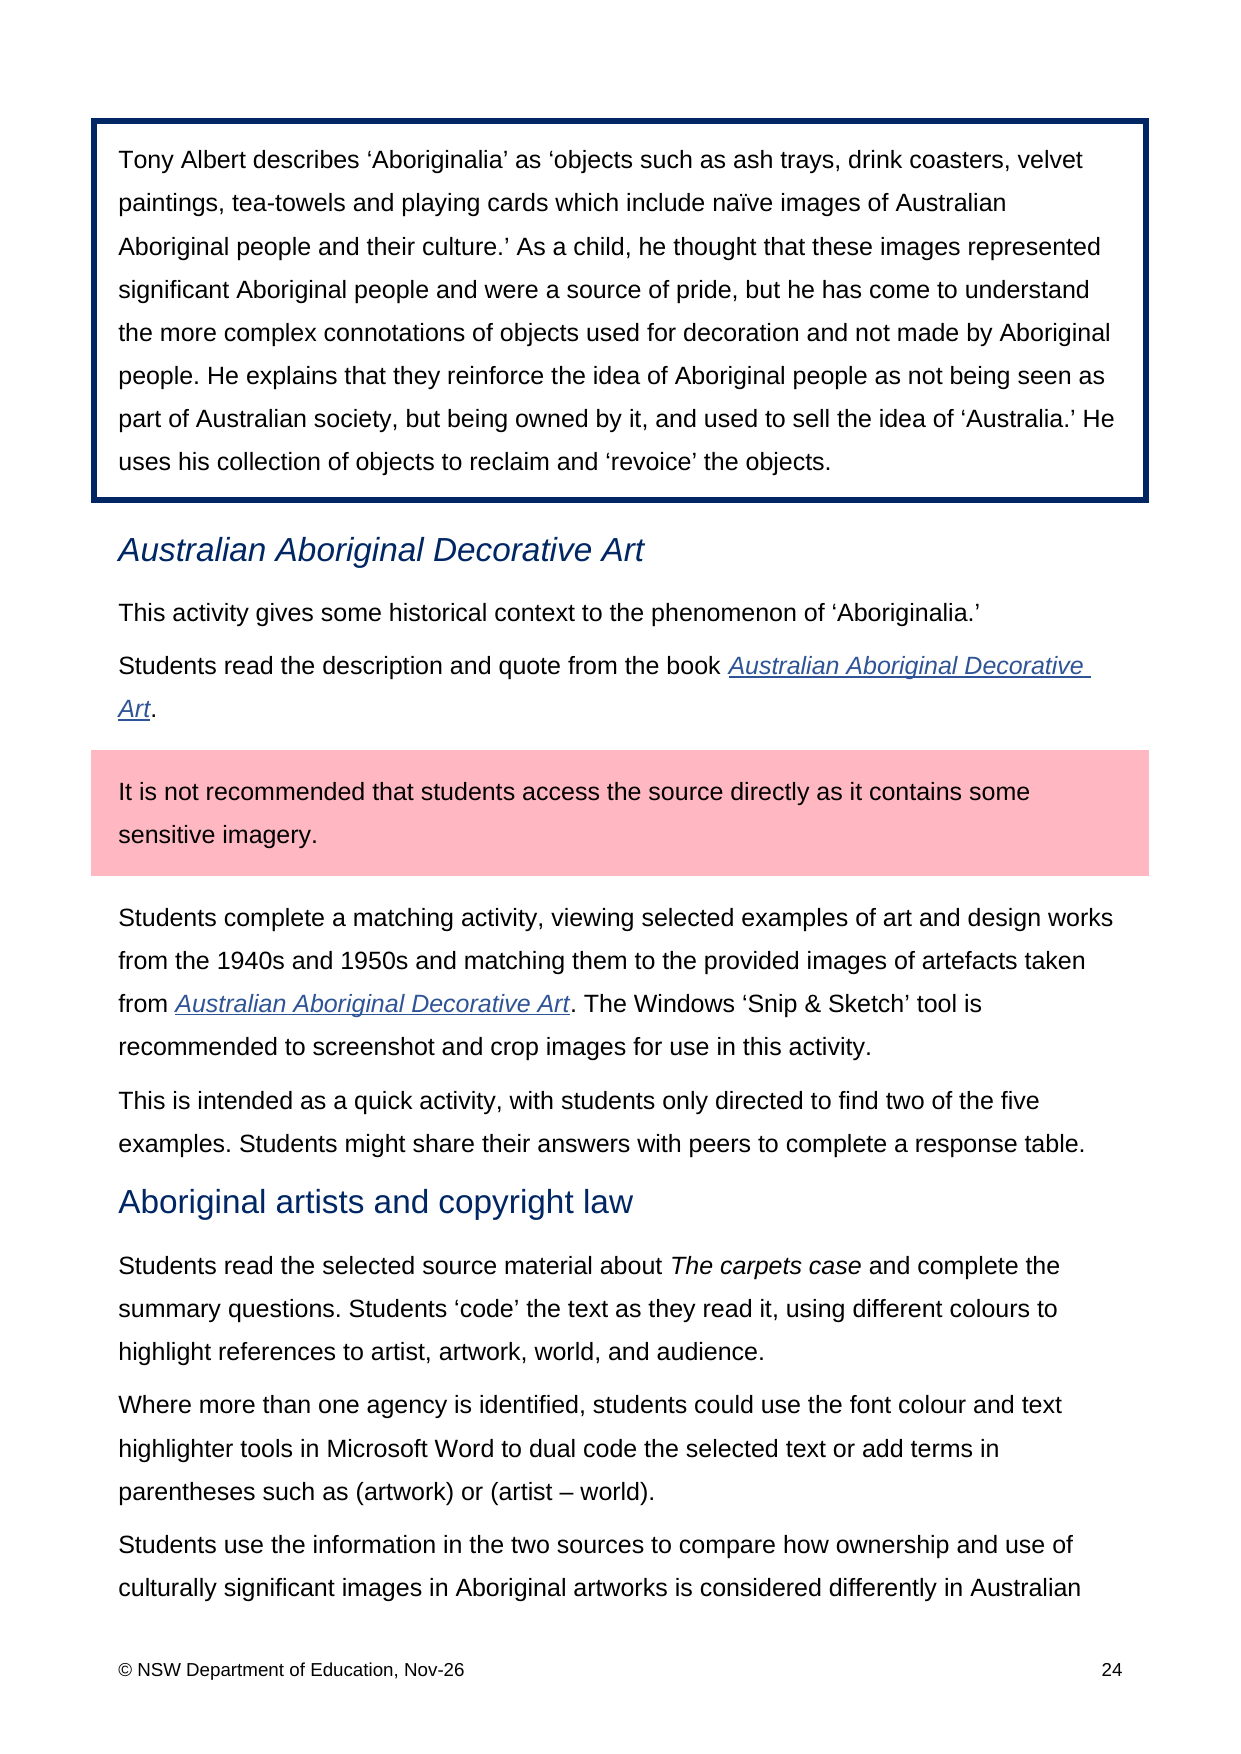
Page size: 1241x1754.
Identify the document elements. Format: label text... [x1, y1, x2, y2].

subtitle Aboriginal artists and copyright law [118, 1183, 1122, 1221]
text Where more than one agency is identified, students could use the font colour and text highlighter tools in Microsoft Word to dual code the selected text or add terms in parentheses such as (artwork) or (artist – world). [118, 1390, 1122, 1505]
text This is intended as a quick activity, with students only directed to find two of the five examples. Students might share their answers with peers to complete a response table. [118, 1086, 1122, 1158]
text Tony Albert describes ‘Aboriginalia’ as ‘objects such as ash trays, drink coasters, velvet paintings, tea-towels and playing cards which include naïve images of Australian Aboriginal people and their culture.’ As a child, he thought that these images represented significant Aboriginal people and were a source of pride, but he has come to understand the more complex connotations of objects used for decoration and not made by Aboriginal people. He explains that they reinforce the idea of Aboriginal people as not being seen as part of Australian society, but being owned by it, and used to sell the idea of ‘Australia.’ He uses his collection of objects to reclaim and ‘revoice’ the objects. [97, 124, 1143, 497]
text It is not recommended that students access the source directly as it contains some sensitive imagery. [97, 756, 1143, 870]
text This activity gives some historical context to the phenomenon of ‘Aboriginalia.’ [118, 598, 1122, 627]
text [118, 1530, 1122, 1602]
subtitle Australian Aboriginal Decorative Art [118, 530, 1122, 568]
text Students complete a matching activity, viewing selected examples of art and design works from the 1940s and 1950s and matching them to the provided images of artefacts taken from Australian Aboriginal Decorative Art. The Windows ‘Snip & Sketch’ tool is recommended to screenshot and crop images for use in this activity. [118, 903, 1122, 1061]
text Students read the description and quote from the book Australian Aboriginal Decorative Art. [118, 651, 1122, 723]
text Students read the selected source material about The carpets case and complete the summary questions. Students ‘code’ the text as they read it, using different colours to highlight references to artist, artwork, world, and audience. [118, 1251, 1122, 1366]
